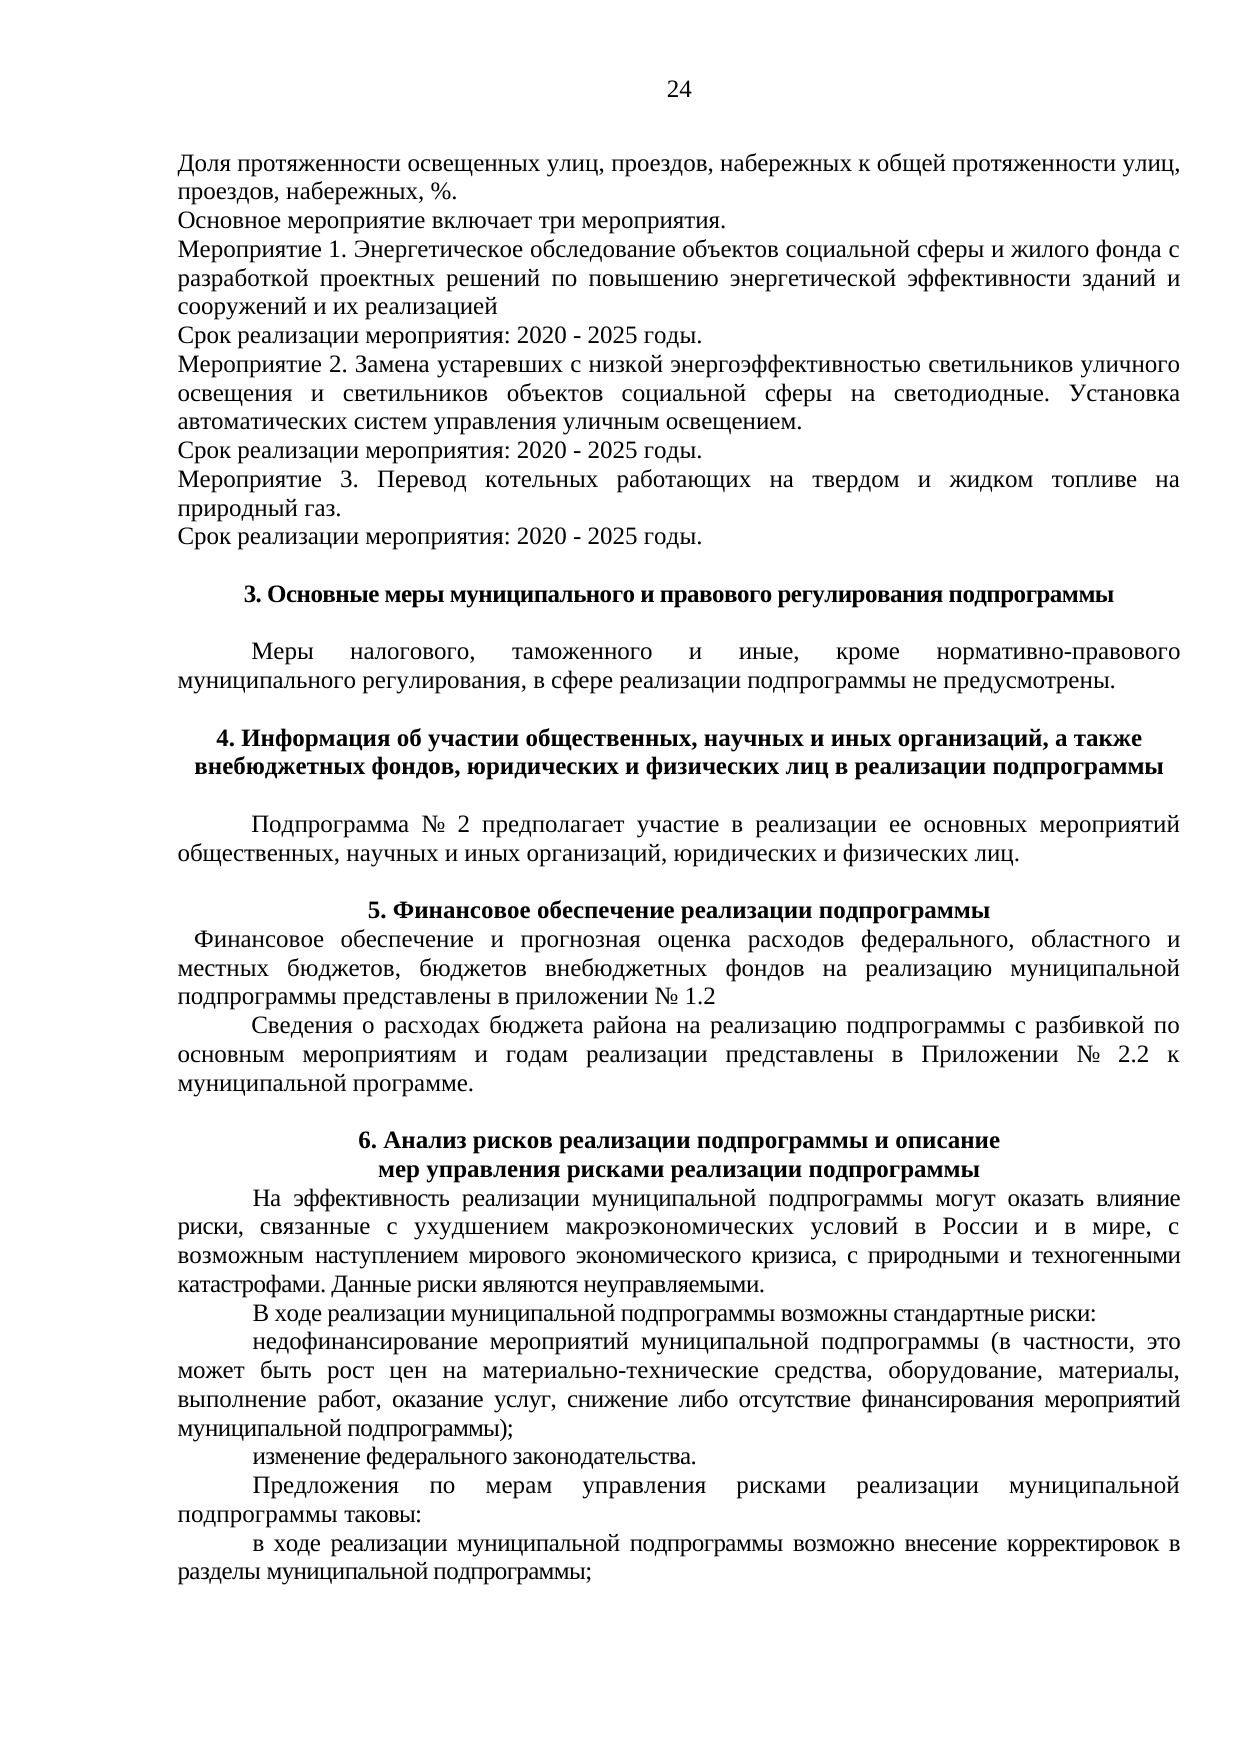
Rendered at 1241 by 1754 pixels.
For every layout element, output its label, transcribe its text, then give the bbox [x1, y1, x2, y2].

text Мероприятие 1. Энергетическое обследование объектов социальной сферы и жилого фонда с разработкой проектных решений по повышению энергетической эффективности зданий и сооружений и их реализацией [177, 234, 1181, 320]
text мер управления рисками реализации подпрограммы [177, 1154, 1181, 1183]
text Основное мероприятие включает три мероприятия. [177, 205, 1181, 234]
text изменение федерального законодательства. [177, 1441, 1181, 1470]
text Срок реализации мероприятия: 2020 - 2025 годы. [177, 521, 1181, 550]
text В ходе реализации муниципальной подпрограммы возможны стандартные риски: [177, 1298, 1181, 1326]
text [177, 148, 1181, 205]
text Срок реализации мероприятия: 2020 - 2025 годы. [177, 435, 1181, 464]
text Мероприятие 2. Замена устаревших с низкой энергоэффективностью светильников уличного освещения и светильников объектов социальной сферы на светодиодные. Установка автоматических систем управления уличным освещением. [177, 349, 1181, 435]
text недофинансирование мероприятий муниципальной подпрограммы (в частности, это может быть рост цен на материально-технические средства, оборудование, материалы, выполнение работ, оказание услуг, снижение либо отсутствие финансирования мероприятий муниципальной подпрограммы); [177, 1326, 1181, 1441]
text Предложения по мерам управления рисками реализации муниципальной подпрограммы таковы: [177, 1470, 1181, 1528]
text 5. Финансовое обеспечение реализации подпрограммы [177, 895, 1181, 924]
text На эффективность реализации муниципальной подпрограммы могут оказать влияние риски, связанные с ухудшением макроэкономических условий в России и в мире, с возможным наступлением мирового экономического кризиса, с природными и техногенными катастрофами. Данные риски являются неуправляемыми. [177, 1183, 1181, 1298]
text Подпрограмма № 2 предполагает участие в реализации ее основных мероприятий общественных, научных и иных организаций, юридических и физических лиц. [177, 809, 1181, 866]
text 6. Анализ рисков реализации подпрограммы и описание [177, 1125, 1181, 1154]
text 4. Информация об участии общественных, научных и иных организаций, а также внебюджетных фондов, юридических и физических лиц в реализации подпрограммы [177, 723, 1181, 780]
text Срок реализации мероприятия: 2020 - 2025 годы. [177, 320, 1181, 349]
text в ходе реализации муниципальной подпрограммы возможно внесение корректировок в разделы муниципальной подпрограммы; [177, 1528, 1181, 1585]
text Финансовое обеспечение и прогнозная оценка расходов федерального, областного и местных бюджетов, бюджетов внебюджетных фондов на реализацию муниципальной подпрограммы представлены в приложении № 1.2 [177, 924, 1181, 1010]
text Меры налогового, таможенного и иные, кроме нормативно-правового муниципального регулирования, в сфере реализации подпрограммы не предусмотрены. [177, 636, 1181, 694]
text Мероприятие 3. Перевод котельных работающих на твердом и жидком топливе на природный газ. [177, 464, 1181, 521]
text 3. Основные меры муниципального и правового регулирования подпрограммы [177, 579, 1181, 608]
text Сведения о расходах бюджета района на реализацию подпрограммы с разбивкой по основным мероприятиям и годам реализации представлены в Приложении № 2.2 к муниципальной программе. [177, 1010, 1181, 1096]
